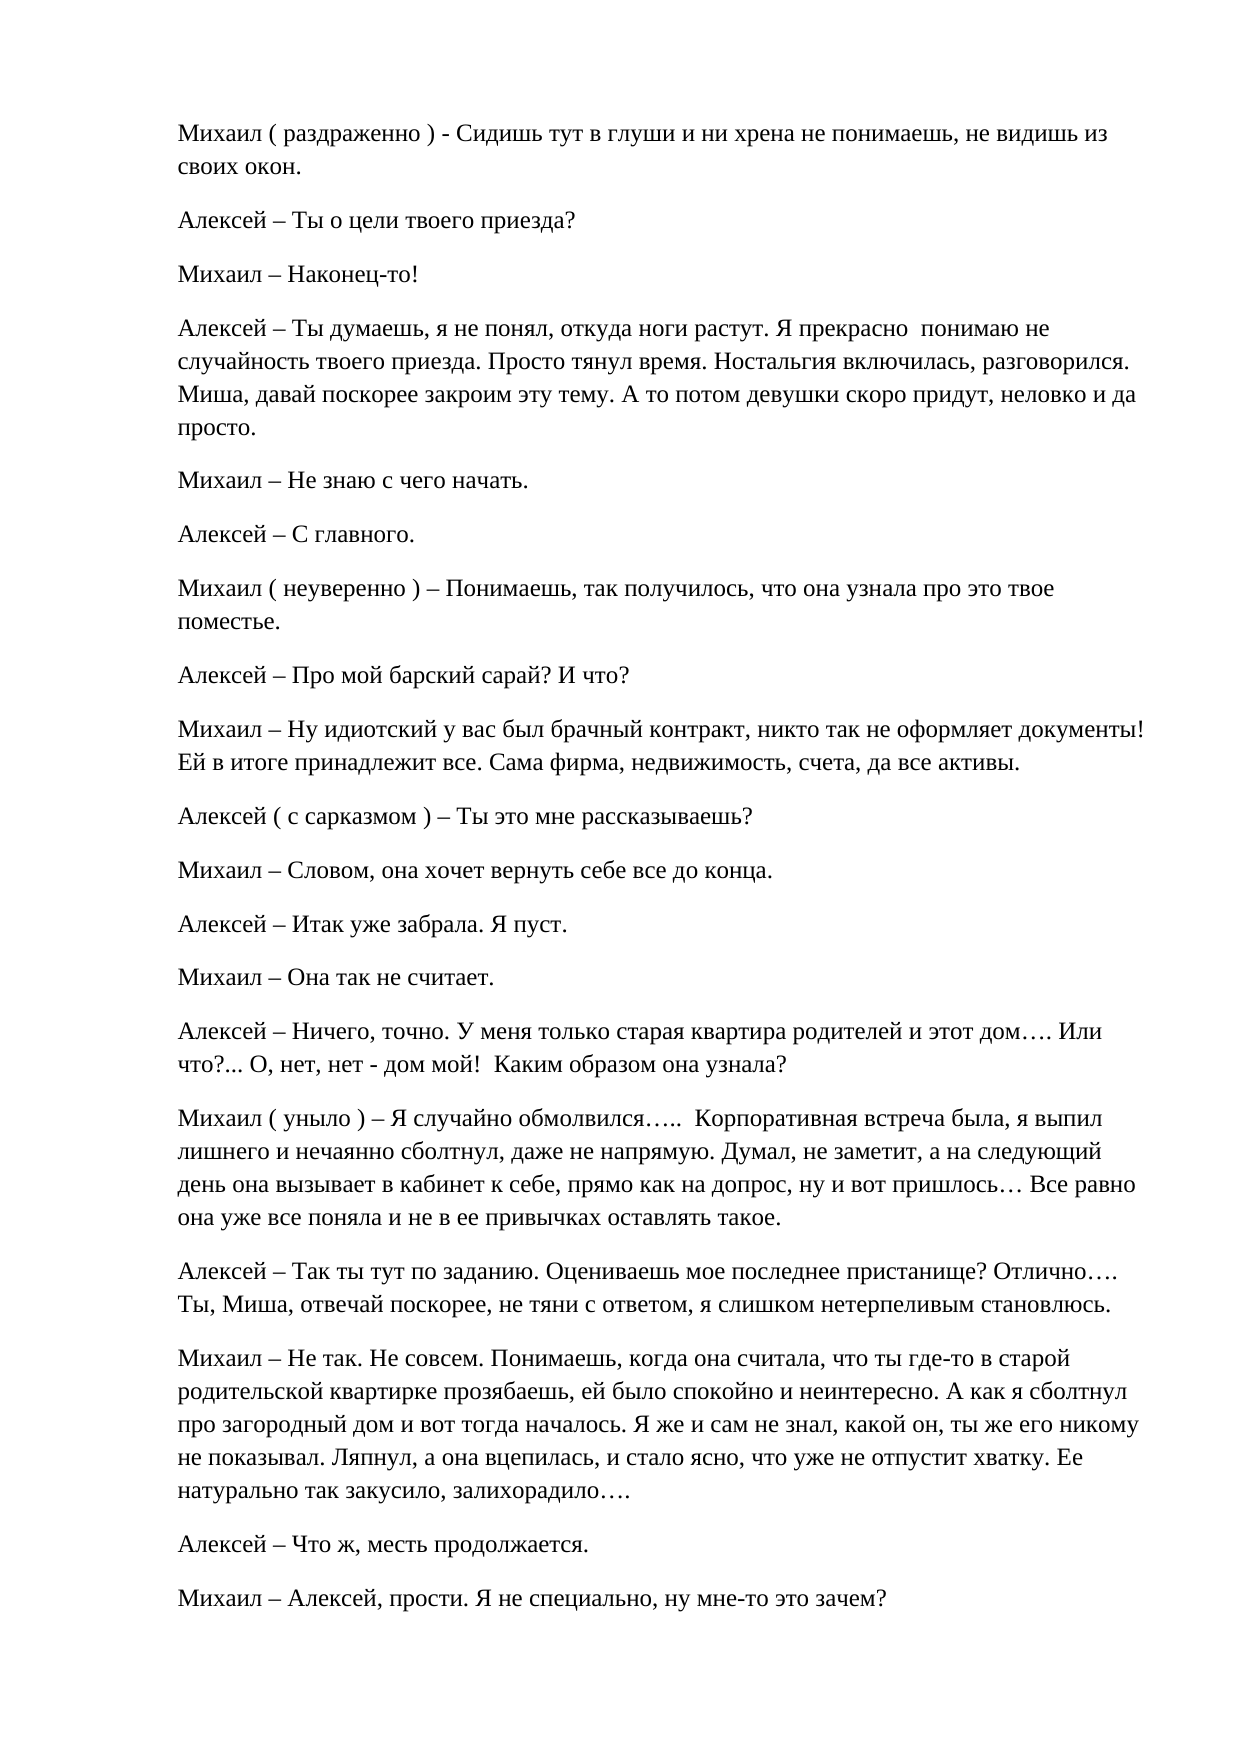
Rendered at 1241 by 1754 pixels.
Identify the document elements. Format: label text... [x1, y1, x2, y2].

text Михаил ( неуверенно ) – Понимаешь, так получилось, что она узнала про это твое поместье. [177, 573, 1152, 635]
text Михаил – Наконец-то! [177, 259, 1152, 288]
text Михаил ( уныло ) – Я случайно обмолвился….. Корпоративная встреча была, я выпил лишнего и нечаянно сболтнул, даже не напрямую. Думал, не заметит, а на следующий день она вызывает в кабинет к себе, прямо как на допрос, ну и вот пришлось… Все равно она уже все поняла и не в ее привычках оставлять такое. [177, 1103, 1152, 1231]
text Михаил – Словом, она хочет вернуть себе все до конца. [177, 855, 1152, 883]
text Алексей – Про мой барский сарай? И что? [177, 660, 1152, 689]
text Михаил – Не так. Не совсем. Понимаешь, когда она считала, что ты где-то в старой родительской квартирке прозябаешь, ей было спокойно и неинтересно. А как я сболтнул про загородный дом и вот тогда началось. Я же и сам не знал, какой он, ты же его никому не показывал. Ляпнул, а она вцепилась, и стало ясно, что уже не отпустит хватку. Ее натурально так закусило, залихорадило…. [177, 1343, 1152, 1504]
text Михаил – Она так не считает. [177, 962, 1152, 991]
text Алексей – С главного. [177, 519, 1152, 548]
text Алексей – Так ты тут по заданию. Оцениваешь мое последнее пристанище? Отлично…. Ты, Миша, отвечай поскорее, не тяни с ответом, я слишком нетерпеливым становлюсь. [177, 1256, 1152, 1318]
text Алексей – Ты думаешь, я не понял, откуда ноги растут. Я прекрасно понимаю не случайность твоего приезда. Просто тянул время. Ностальгия включилась, разговорился. Миша, давай поскорее закроим эту тему. А то потом девушки скоро придут, неловко и да просто. [177, 313, 1152, 441]
text Алексей – Ничего, точно. У меня только старая квартира родителей и этот дом…. Или что?... О, нет, нет - дом мой! Каким образом она узнала? [177, 1016, 1152, 1078]
text Михаил – Ну идиотский у вас был брачный контракт, никто так не оформляет документы! Ей в итоге принадлежит все. Сама фирма, недвижимость, счета, да все активы. [177, 714, 1152, 776]
text Алексей – Итак уже забрала. Я пуст. [177, 909, 1152, 937]
text Алексей – Что ж, месть продолжается. [177, 1529, 1152, 1558]
text Алексей ( с сарказмом ) – Ты это мне рассказываешь? [177, 801, 1152, 830]
text Михаил – Алексей, прости. Я не специально, ну мне-то это зачем? [177, 1583, 1152, 1612]
text Алексей – Ты о цели твоего приезда? [177, 205, 1152, 234]
text Михаил ( раздраженно ) - Сидишь тут в глуши и ни хрена не понимаешь, не видишь из своих окон. [177, 118, 1152, 180]
text Михаил – Не знаю с чего начать. [177, 466, 1152, 494]
